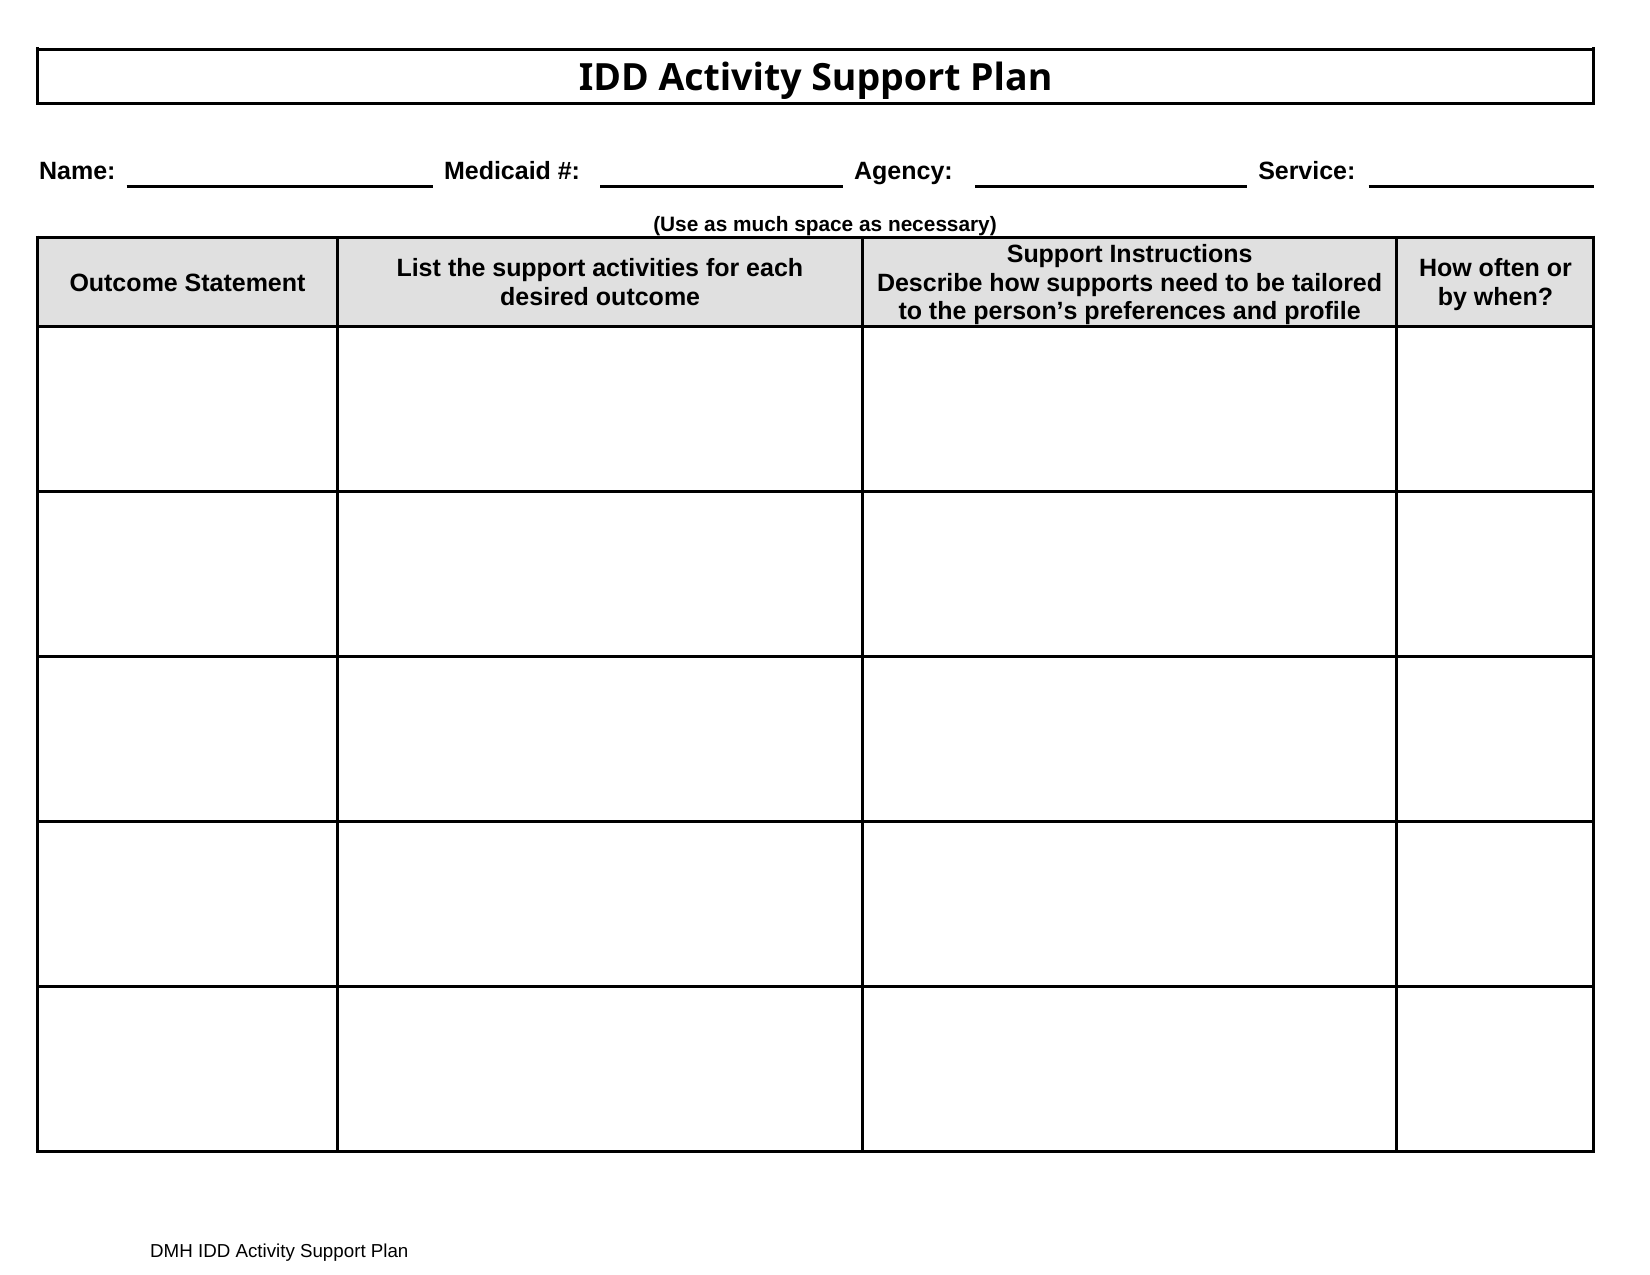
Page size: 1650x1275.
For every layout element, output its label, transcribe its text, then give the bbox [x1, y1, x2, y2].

table_cell [339, 328, 861, 490]
table_header Outcome Statement [39, 239, 336, 325]
table_cell [1398, 823, 1592, 985]
table_cell [864, 988, 1395, 1150]
table_cell [1398, 493, 1592, 655]
table_header Support Instructions Describe how supports need to be tailored to the person’s preferences and profile [864, 239, 1395, 325]
table_cell [39, 328, 336, 490]
table_cell [39, 823, 336, 985]
table_cell [864, 823, 1395, 985]
text (Use as much space as necessary) [150, 212, 1500, 236]
table_cell [339, 658, 861, 820]
table_header How often or by when? [1398, 239, 1592, 325]
table_cell [339, 493, 861, 655]
table_cell [864, 493, 1395, 655]
table_cell [1398, 328, 1592, 490]
table_header List the support activities for each desired outcome [339, 239, 861, 325]
table_cell [1398, 988, 1592, 1150]
table_cell [39, 493, 336, 655]
table_cell [39, 988, 336, 1150]
table_cell [1398, 658, 1592, 820]
table_cell [339, 823, 861, 985]
table_cell [39, 658, 336, 820]
table_cell [339, 988, 861, 1150]
table_cell [864, 658, 1395, 820]
table_cell [864, 328, 1395, 490]
